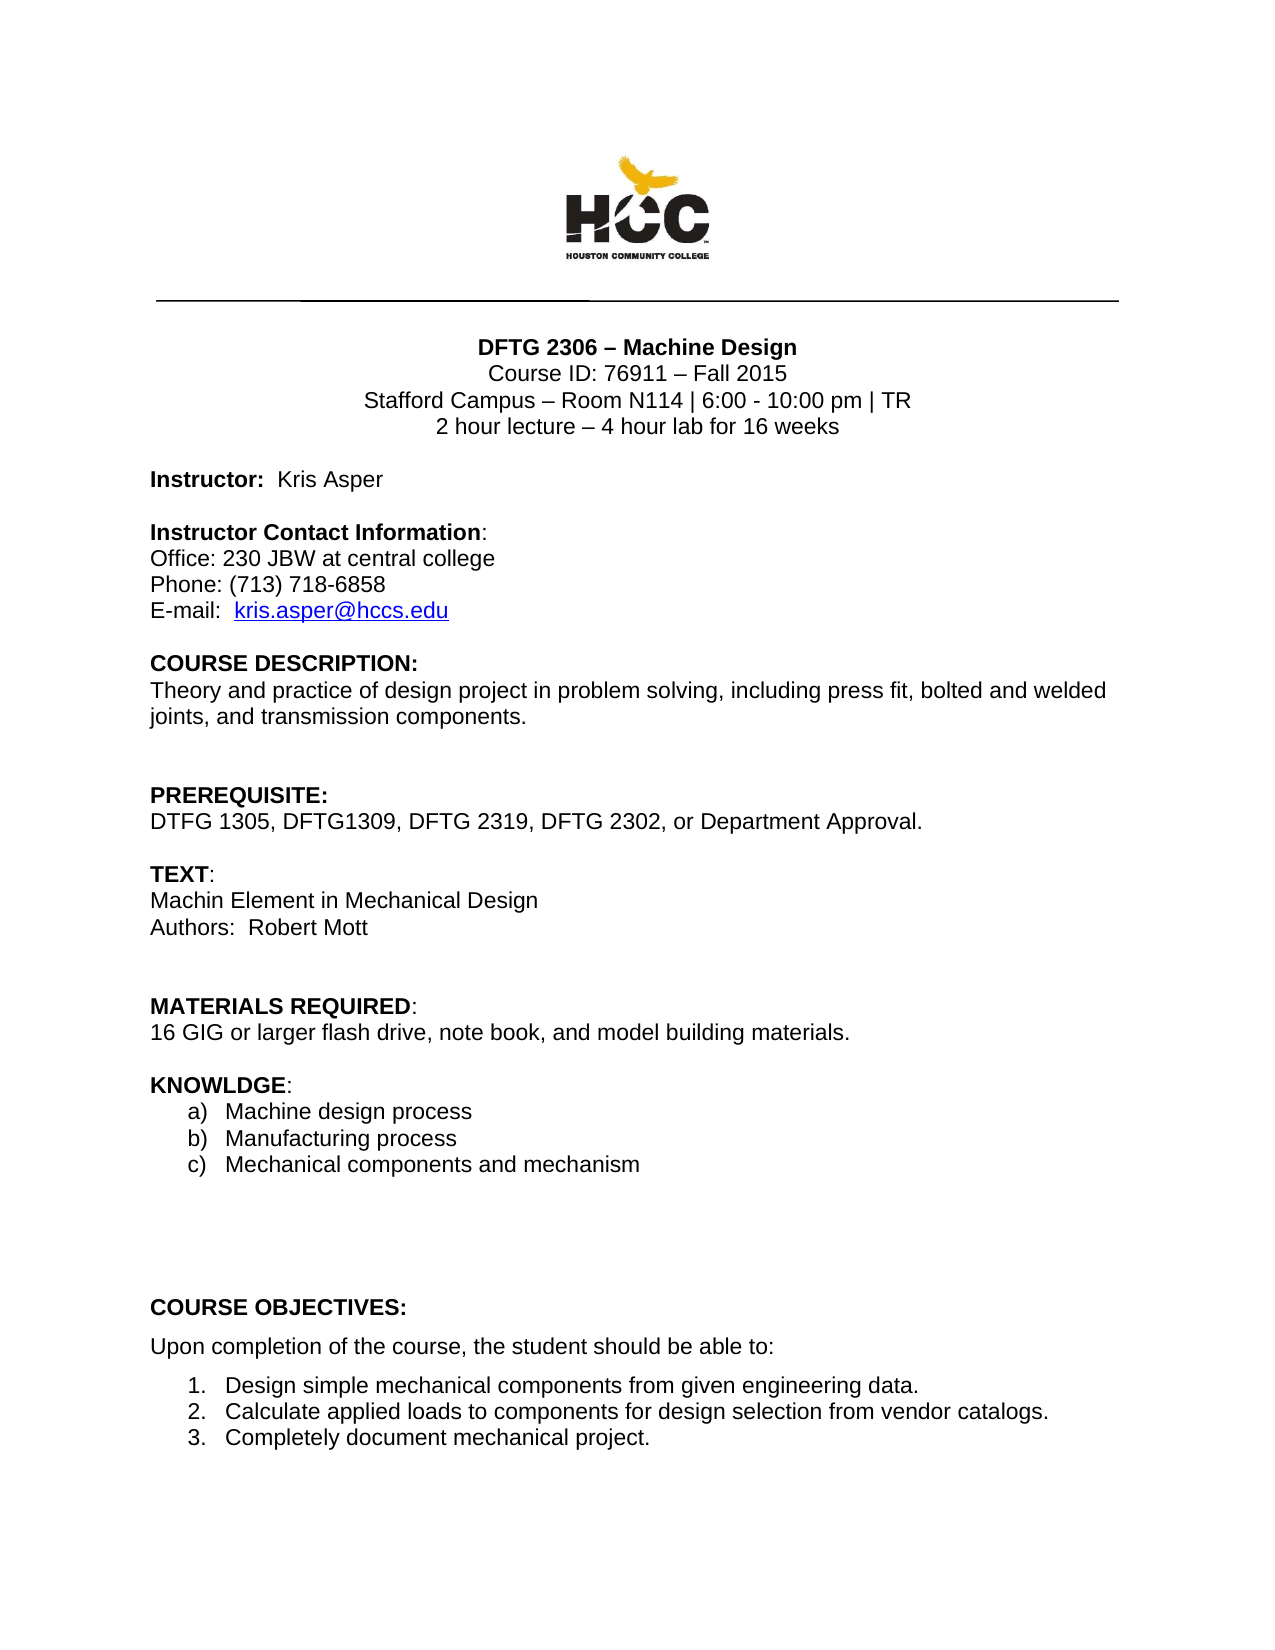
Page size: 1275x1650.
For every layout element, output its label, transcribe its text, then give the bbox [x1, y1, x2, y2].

text Phone: (713) 718-6858 [150, 571, 1125, 597]
list Machine design process [187, 1098, 1125, 1124]
list Manufacturing process [187, 1124, 1125, 1151]
list Design simple mechanical components from given engineering data. [187, 1372, 1113, 1398]
text Machin Element in Mechanical Design [56, 887, 1125, 914]
text MATERIALS REQUIRED: [56, 993, 1125, 1019]
text Office: 230 JBW at central college [150, 545, 1125, 571]
text Instructor Contact Information: [150, 518, 1125, 545]
text Upon completion of the course, the student should be able to: [150, 1333, 1113, 1359]
text 16 GIG or larger flash drive, note book, and model building materials. [56, 1019, 1125, 1046]
text Theory and practice of design project in problem solving, including press fit, bolted and welded joints, and transmission components. [150, 677, 1125, 729]
list Mechanical components and mechanism [187, 1151, 1125, 1177]
list Completely document mechanical project. [187, 1424, 1125, 1451]
text Course ID: 76911 – Fall 2015 [150, 360, 1125, 387]
text E-mail: kris.asper@hccs.edu [150, 597, 1125, 624]
text 2 hour lecture – 4 hour lab for 16 weeks [150, 413, 1125, 439]
list Calculate applied loads to components for design selection from vendor catalogs. [187, 1398, 1113, 1424]
text DTFG 1305, DFTG1309, DFTG 2319, DFTG 2302, or Department Approval. [150, 808, 1125, 835]
text TEXT: [56, 861, 1125, 887]
text DFTG 2306 – Machine Design [150, 334, 1125, 360]
text PREREQUISITE: [150, 782, 1125, 808]
text COURSE OBJECTIVES: [150, 1294, 1113, 1320]
text COURSE DESCRIPTION: [150, 650, 1125, 677]
picture [553, 150, 722, 282]
text Stafford Campus – Room N114 | 6:00 - 10:00 pm | TR [150, 387, 1125, 413]
text KNOWLDGE: [150, 1072, 1125, 1098]
text Instructor: Kris Asper [150, 466, 1125, 492]
text Authors: Robert Mott [56, 914, 1125, 940]
